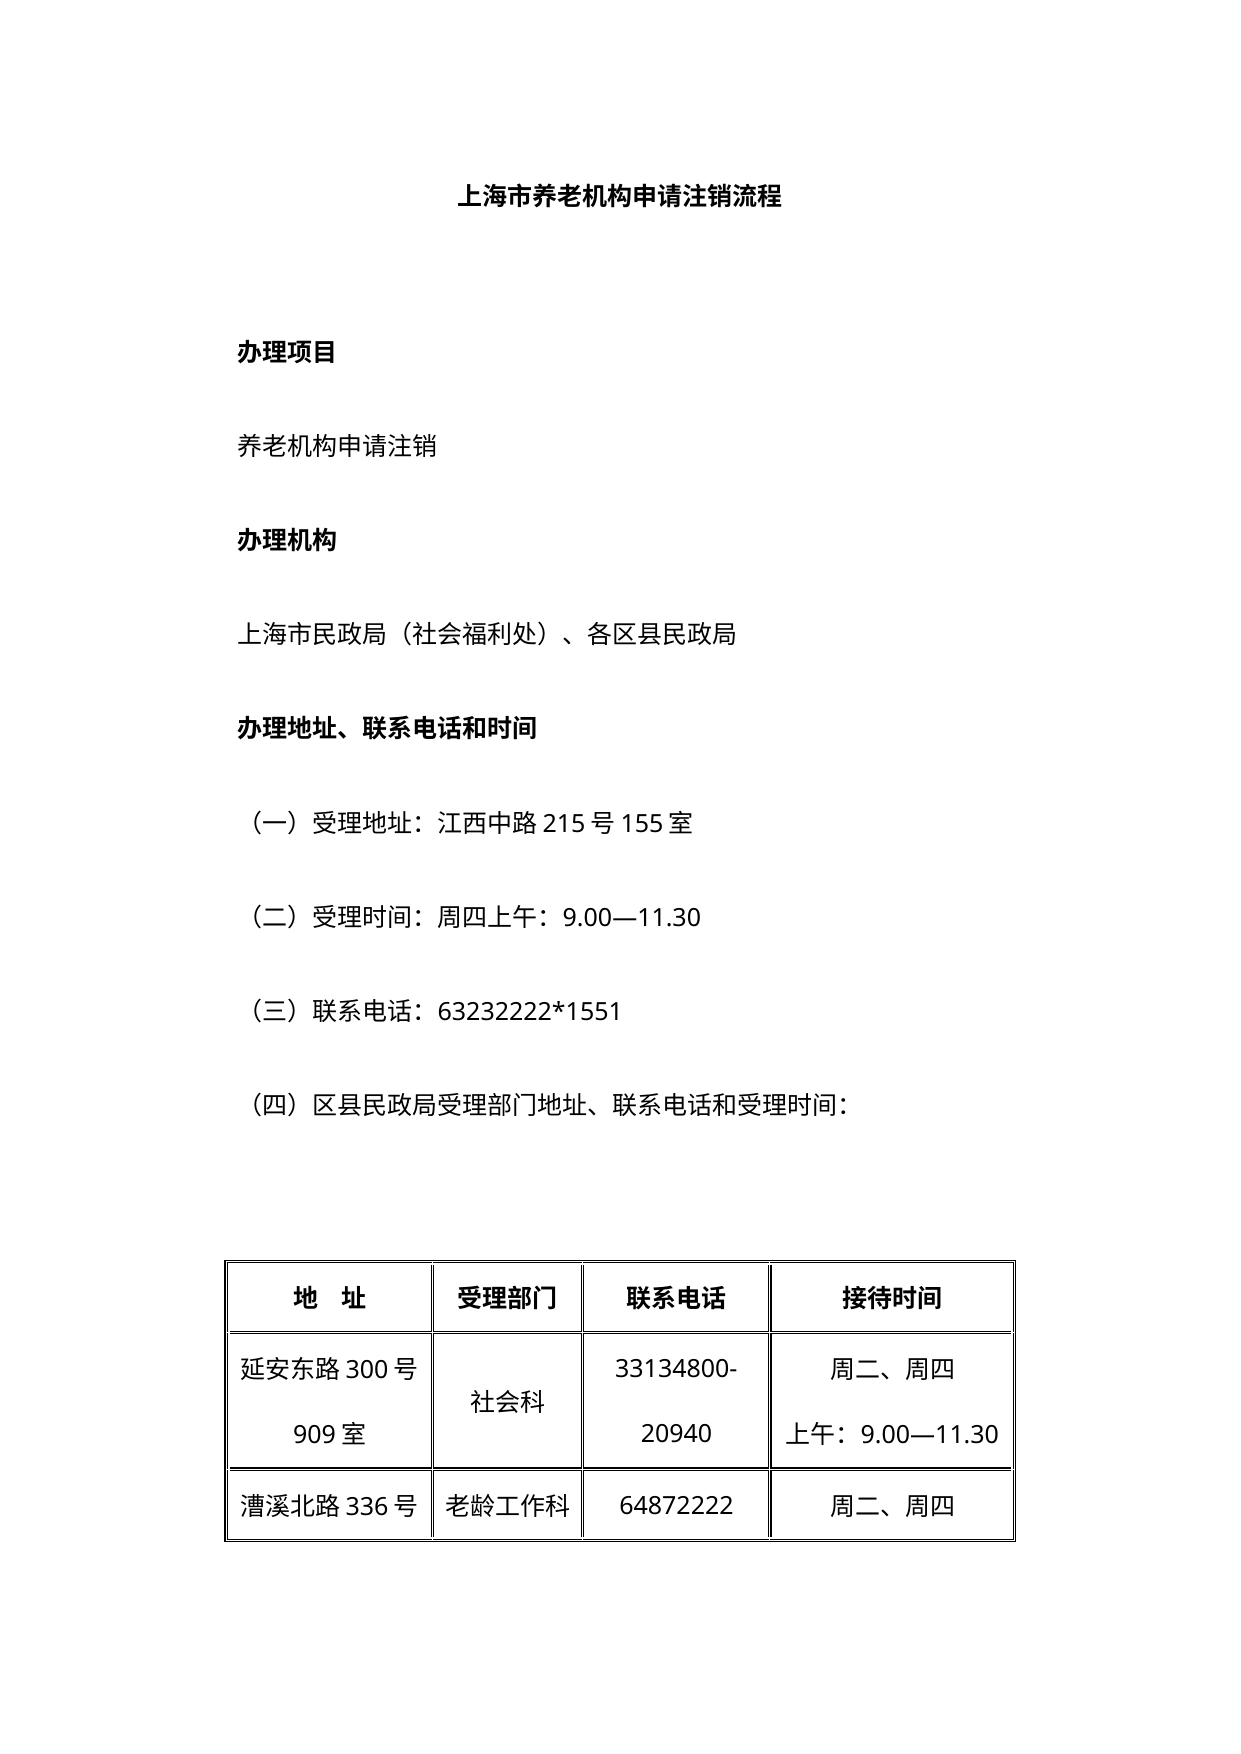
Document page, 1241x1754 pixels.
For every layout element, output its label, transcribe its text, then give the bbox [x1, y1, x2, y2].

table_header 接待时间 [770, 1263, 1013, 1331]
text 养老机构申请注销 [187, 412, 1053, 477]
table_cell 社会科 [434, 1334, 581, 1467]
table_cell 周二、周四 上午：9.00—11.30 [770, 1331, 1014, 1467]
text （三）联系电话：63232222*1551 [187, 977, 1053, 1042]
table_header 联系电话 [583, 1261, 770, 1331]
table_cell 老龄工作科 [433, 1471, 582, 1538]
text （一）受理地址：江西中路215号155室 [187, 789, 1053, 854]
text 上海市民政局（社会福利处）、各区县民政局 [187, 600, 1053, 665]
text （二）受理时间：周四上午：9.00—11.30 [187, 883, 1053, 948]
table_cell 33134800-20940 [584, 1334, 768, 1467]
table_header 受理部门 [433, 1263, 582, 1331]
table_cell 64872222 *1070 [583, 1467, 770, 1538]
text 办理项目 [187, 318, 1053, 383]
text 办理机构 [187, 506, 1053, 571]
text 办理地址、联系电话和时间 [187, 694, 1053, 759]
table_cell 延安东路300号909室 [226, 1331, 433, 1467]
text （四）区县民政局受理部门地址、联系电话和受理时间： [187, 1071, 1053, 1136]
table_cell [770, 1467, 1013, 1538]
text 上海市养老机构申请注销流程 [187, 162, 1053, 227]
table_header 地 址 [228, 1263, 433, 1331]
table_cell 漕溪北路336号108室 [228, 1467, 433, 1538]
